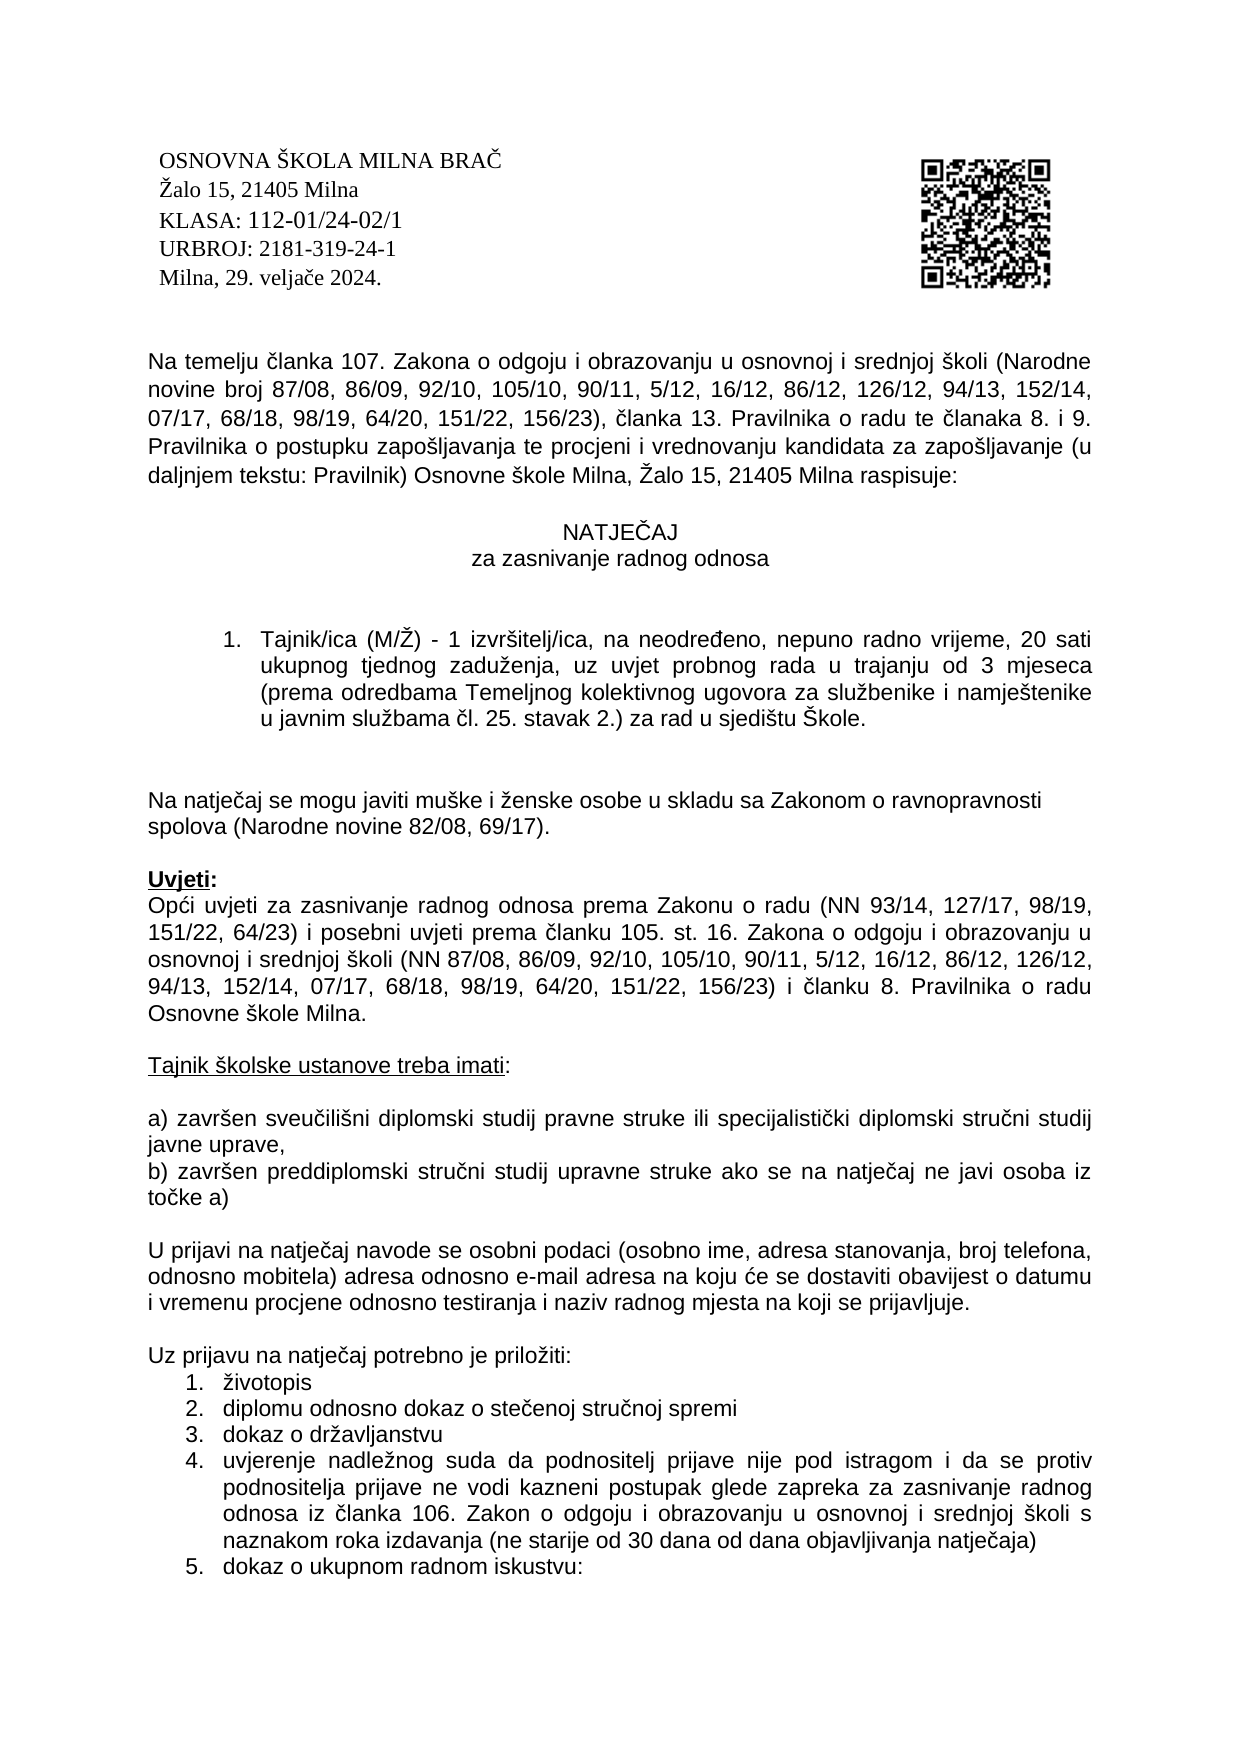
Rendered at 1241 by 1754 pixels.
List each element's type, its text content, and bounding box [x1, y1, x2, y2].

text Tajnik školske ustanove treba imati: [148, 1052, 1093, 1078]
text U prijavi na natječaj navode se osobni podaci (osobno ime, adresa stanovanja, broj telefona, odnosno mobitela) adresa odnosno e-mail adresa na koju će se dostaviti obavijest o datumu i vremenu procjene odnosno testiranja i naziv radnog mjesta na koji se prijavljuje. [148, 1237, 1093, 1316]
table_header [812, 148, 1093, 319]
list životopis [185, 1368, 1093, 1395]
text Uz prijavu na natječaj potrebno je priložiti: [148, 1342, 1093, 1368]
list dokaz o državljanstvu [185, 1421, 1093, 1447]
text za zasnivanje radnog odnosa [148, 545, 1093, 571]
text b) završen preddiplomski stručni studij upravne struke ako se na natječaj ne javi osoba iz točke a) [148, 1158, 1093, 1210]
picture [909, 147, 1063, 301]
list uvjerenje nadležnog suda da podnositelj prijave nije pod istragom i da se protiv podnositelja prijave ne vodi kazneni postupak glede zapreka za zasnivanje radnog odnosa iz članka 106. Zakon o odgoju i obrazovanju u osnovnoj i srednjoj školi s naznakom roka izdavanja (ne starije od 30 dana od dana objavljivanja natječaja) [185, 1447, 1093, 1553]
list dokaz o ukupnom radnom iskustvu: [185, 1553, 1093, 1579]
table_header OSNOVNA ŠKOLA MILNA BRAČ Žalo 15, 21405 Milna KLASA: 112-01/24-02/1 URBROJ: 2181-319-24-1 Milna, 29. veljače 2024. [148, 148, 812, 319]
text Na temelju članka 107. Zakona o odgoju i obrazovanju u osnovnoj i srednjoj školi (Narodne novine broj 87/08, 86/09, 92/10, 105/10, 90/11, 5/12, 16/12, 86/12, 126/12, 94/13, 152/14, 07/17, 68/18, 98/19, 64/20, 151/22, 156/23), članka 13. Pravilnika o radu te članaka 8. i 9. Pravilnika o postupku zapošljavanja te procjeni i vrednovanju kandidata za zapošljavanje (u daljnjem tekstu: Pravilnik) Osnovne škole Milna, Žalo 15, 21405 Milna raspisuje: [148, 348, 1093, 488]
text Uvjeti: [148, 866, 1093, 892]
list Tajnik/ica (M/Ž) - 1 izvršitelj/ica, na neodređeno, nepuno radno vrijeme, 20 sati ukupnog tjednog zaduženja, uz uvjet probnog rada u trajanju od 3 mjeseca (prema odredbama Temeljnog kolektivnog ugovora za službenike i namještenike u javnim službama čl. 25. stavak 2.) za rad u sjedištu Škole. [223, 626, 1093, 731]
text a) završen sveučilišni diplomski studij pravne struke ili specijalistički diplomski stručni studij javne uprave, [148, 1105, 1093, 1158]
text NATJEČAJ [148, 518, 1093, 545]
text Opći uvjeti za zasnivanje radnog odnosa prema Zakonu o radu (NN 93/14, 127/17, 98/19, 151/22, 64/23) i posebni uvjeti prema članku 105. st. 16. Zakona o odgoju i obrazovanju u osnovnoj i srednjoj školi (NN 87/08, 86/09, 92/10, 105/10, 90/11, 5/12, 16/12, 86/12, 126/12, 94/13, 152/14, 07/17, 68/18, 98/19, 64/20, 151/22, 156/23) i članku 8. Pravilnika o radu Osnovne škole Milna. [148, 892, 1093, 1026]
list diplomu odnosno dokaz o stečenoj stručnoj spremi [185, 1395, 1093, 1421]
text Na natječaj se mogu javiti muške i ženske osobe u skladu sa Zakonom o ravnopravnosti spolova (Narodne novine 82/08, 69/17). [148, 787, 1093, 840]
